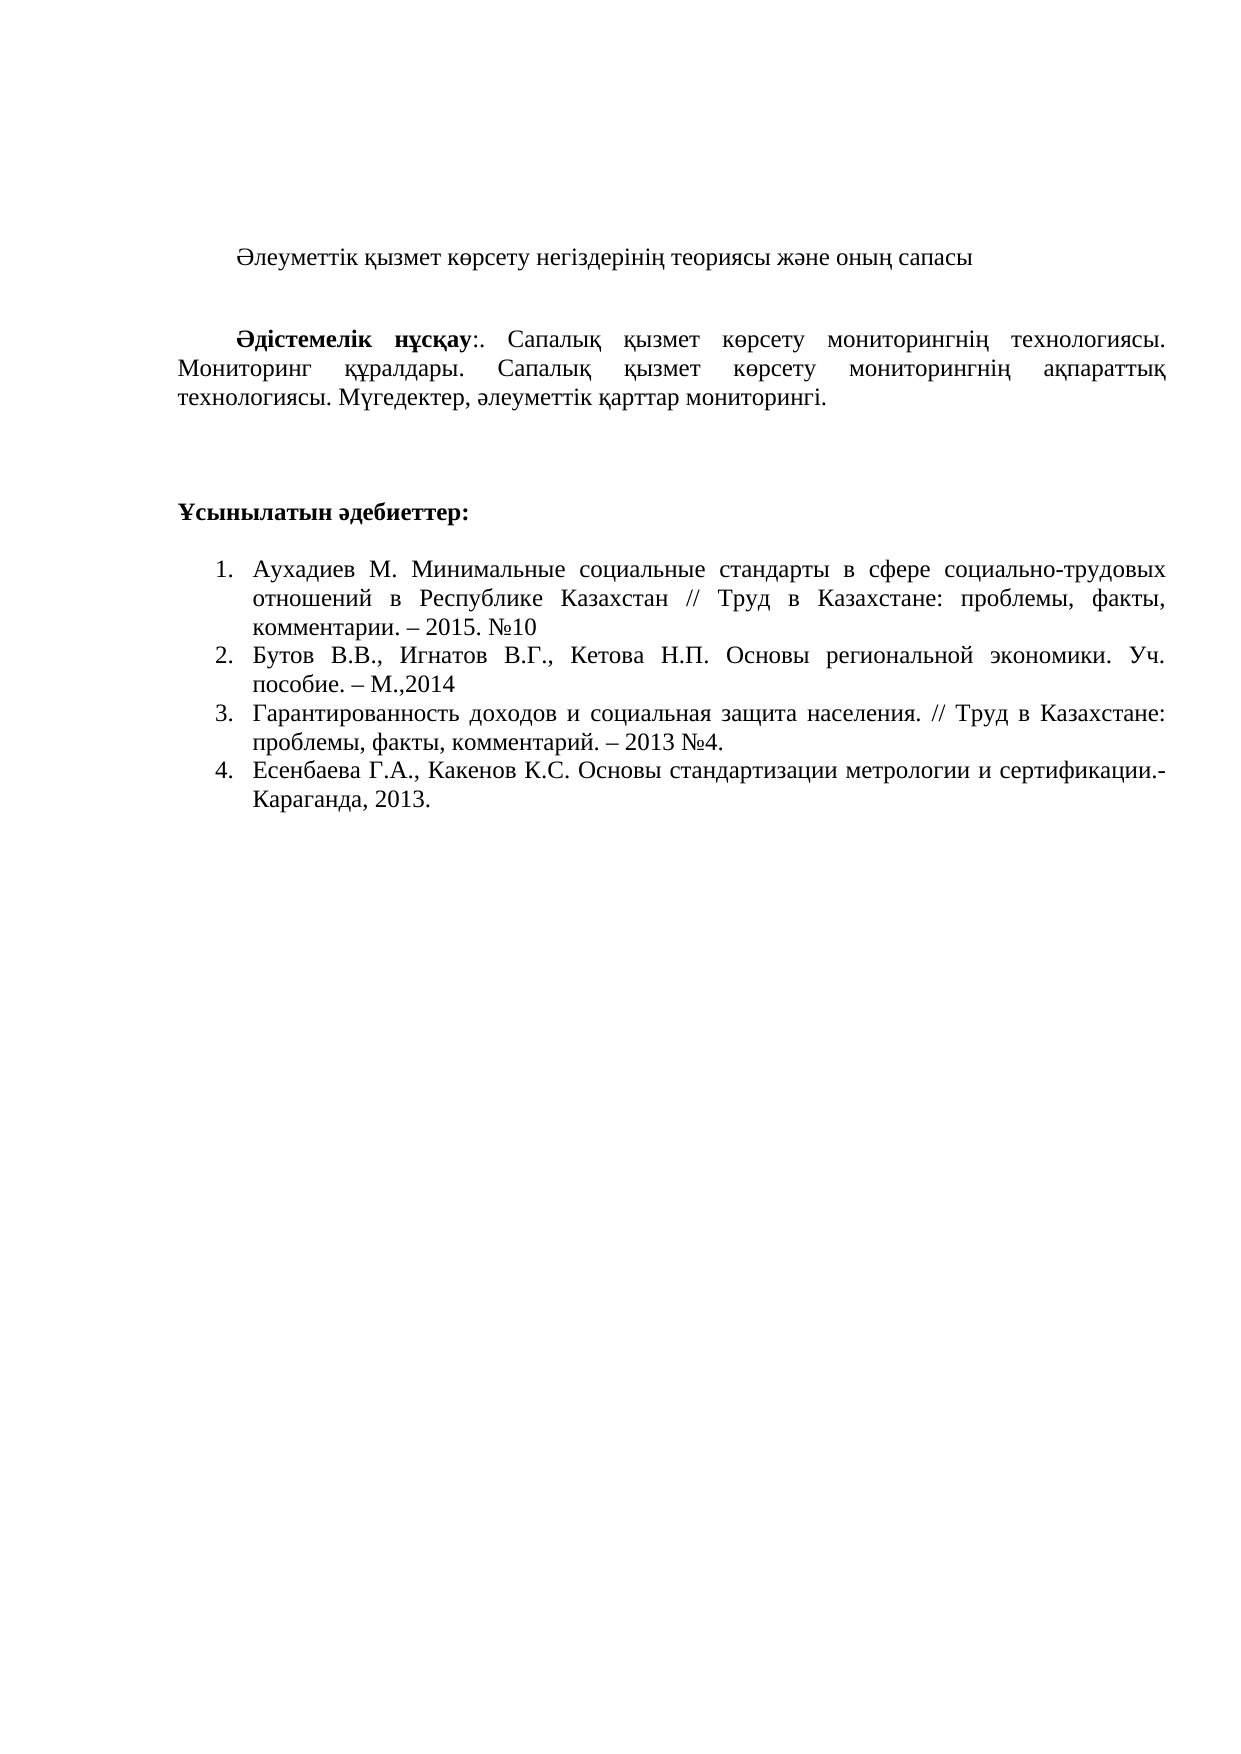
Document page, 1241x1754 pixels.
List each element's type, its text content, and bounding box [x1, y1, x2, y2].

text Әлеуметтік қызмет көрсету негіздерінің теориясы және оның сапасы [177, 242, 1167, 271]
list Аухадиев М. Минимальные социальные стандарты в сфере социально-трудовых отношений в Республике Казахстан // Труд в Казахстане: проблемы, факты, комментарии. – 2015. №10 [215, 554, 1167, 641]
list Гарантированность доходов и социальная защита населения. // Труд в Казахстане: проблемы, факты, комментарий. – 2013 №4. [215, 698, 1167, 756]
text Әдістемелік нұсқау:. Сапалық қызмет көрсету мониторингнің технологиясы. Мониторинг құралдары. Сапалық қызмет көрсету мониторингнің ақпараттық технологиясы. Мүгедектер, әлеуметтік қарттар мониторингі. [177, 324, 1167, 411]
list Есенбаева Г.А., Какенов К.С. Основы стандартизации метрологии и сертификации.- Караганда, 2013. [215, 756, 1167, 813]
list Бутов В.В., Игнатов В.Г., Кетова Н.П. Основы региональной экономики. Уч. пособие. – М.,2014 [215, 641, 1167, 698]
list Ұсынылатын әдебиеттер: [177, 497, 1167, 526]
